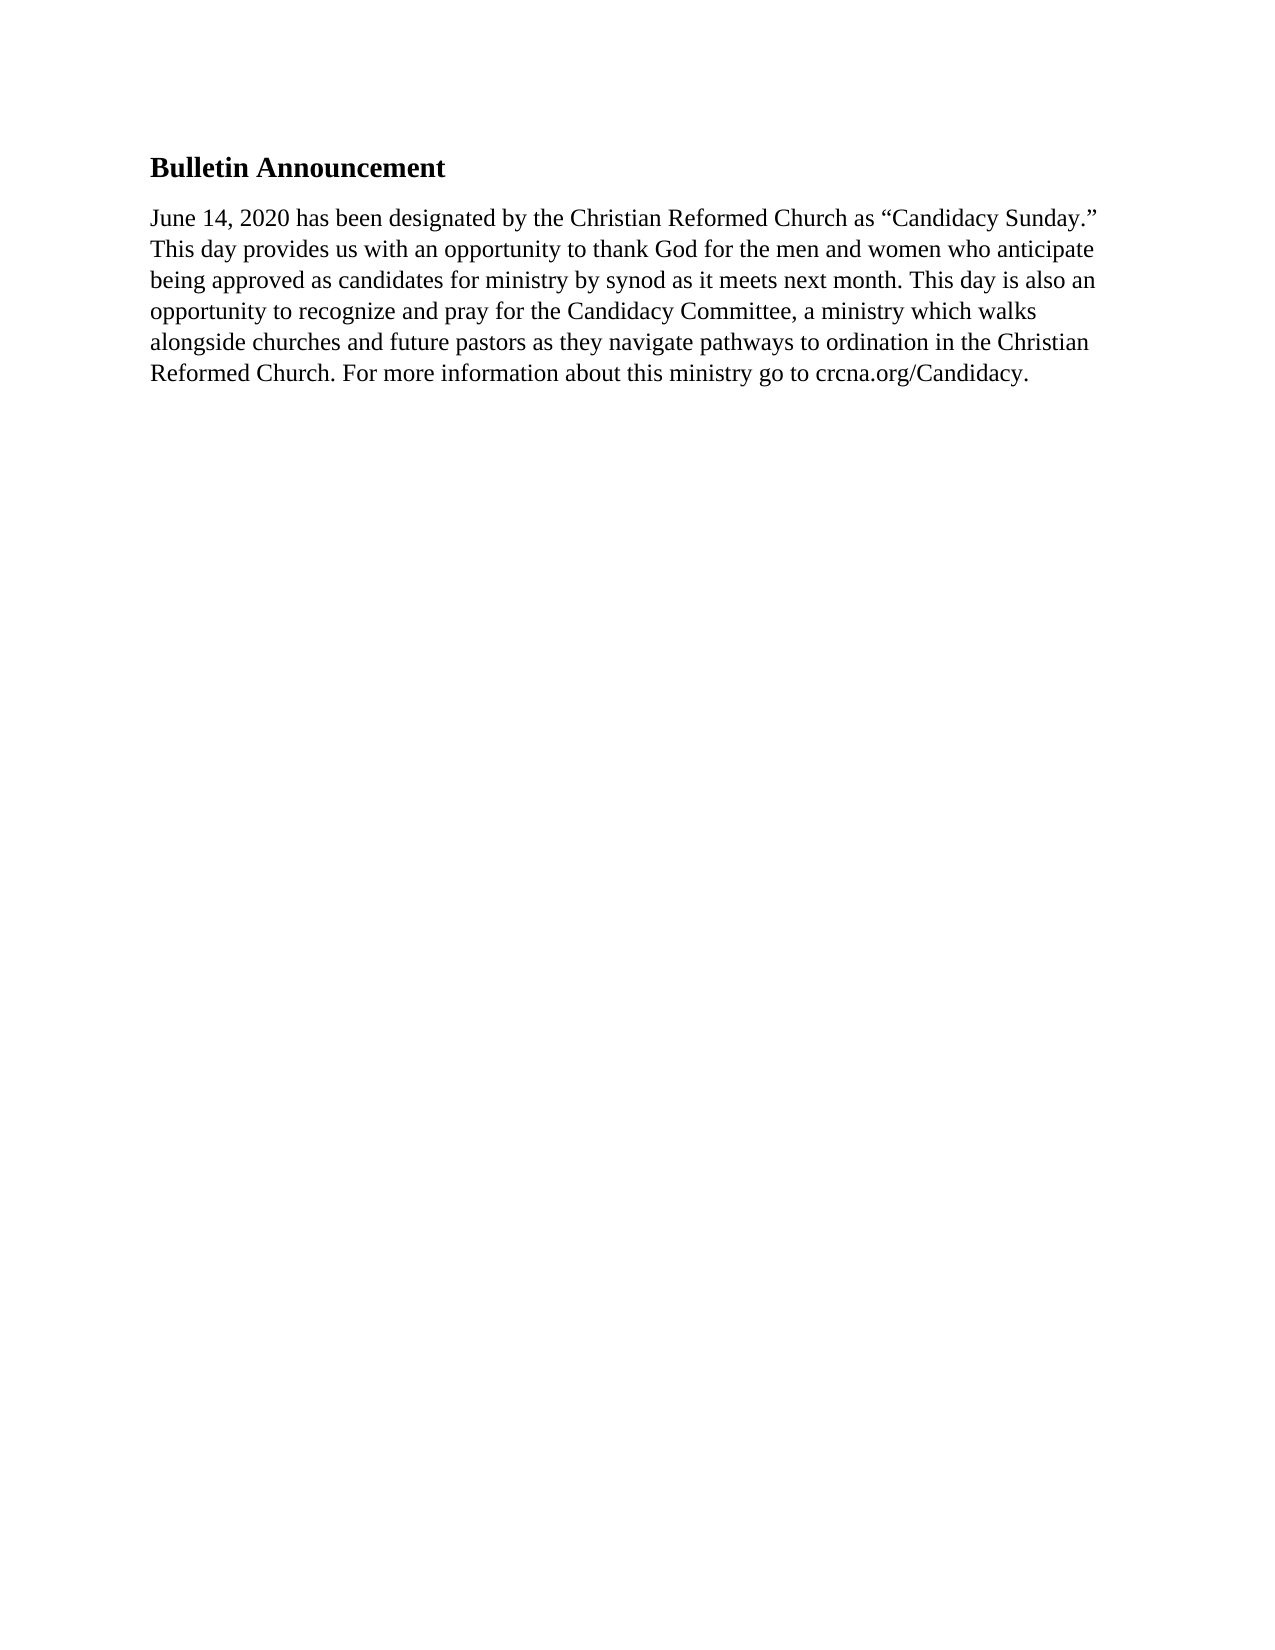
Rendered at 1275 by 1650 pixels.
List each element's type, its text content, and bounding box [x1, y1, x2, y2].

text Bulletin Announcement [150, 150, 1125, 183]
text June 14, 2020 has been designated by the Christian Reformed Church as “Candidacy Sunday.” This day provides us with an opportunity to thank God for the men and women who anticipate being approved as candidates for ministry by synod as it meets next month. This day is also an opportunity to recognize and pray for the Candidacy Committee, a ministry which walks alongside churches and future pastors as they navigate pathways to ordination in the Christian Reformed Church. For more information about this ministry go to crcna.org/Candidacy. [150, 203, 1125, 387]
